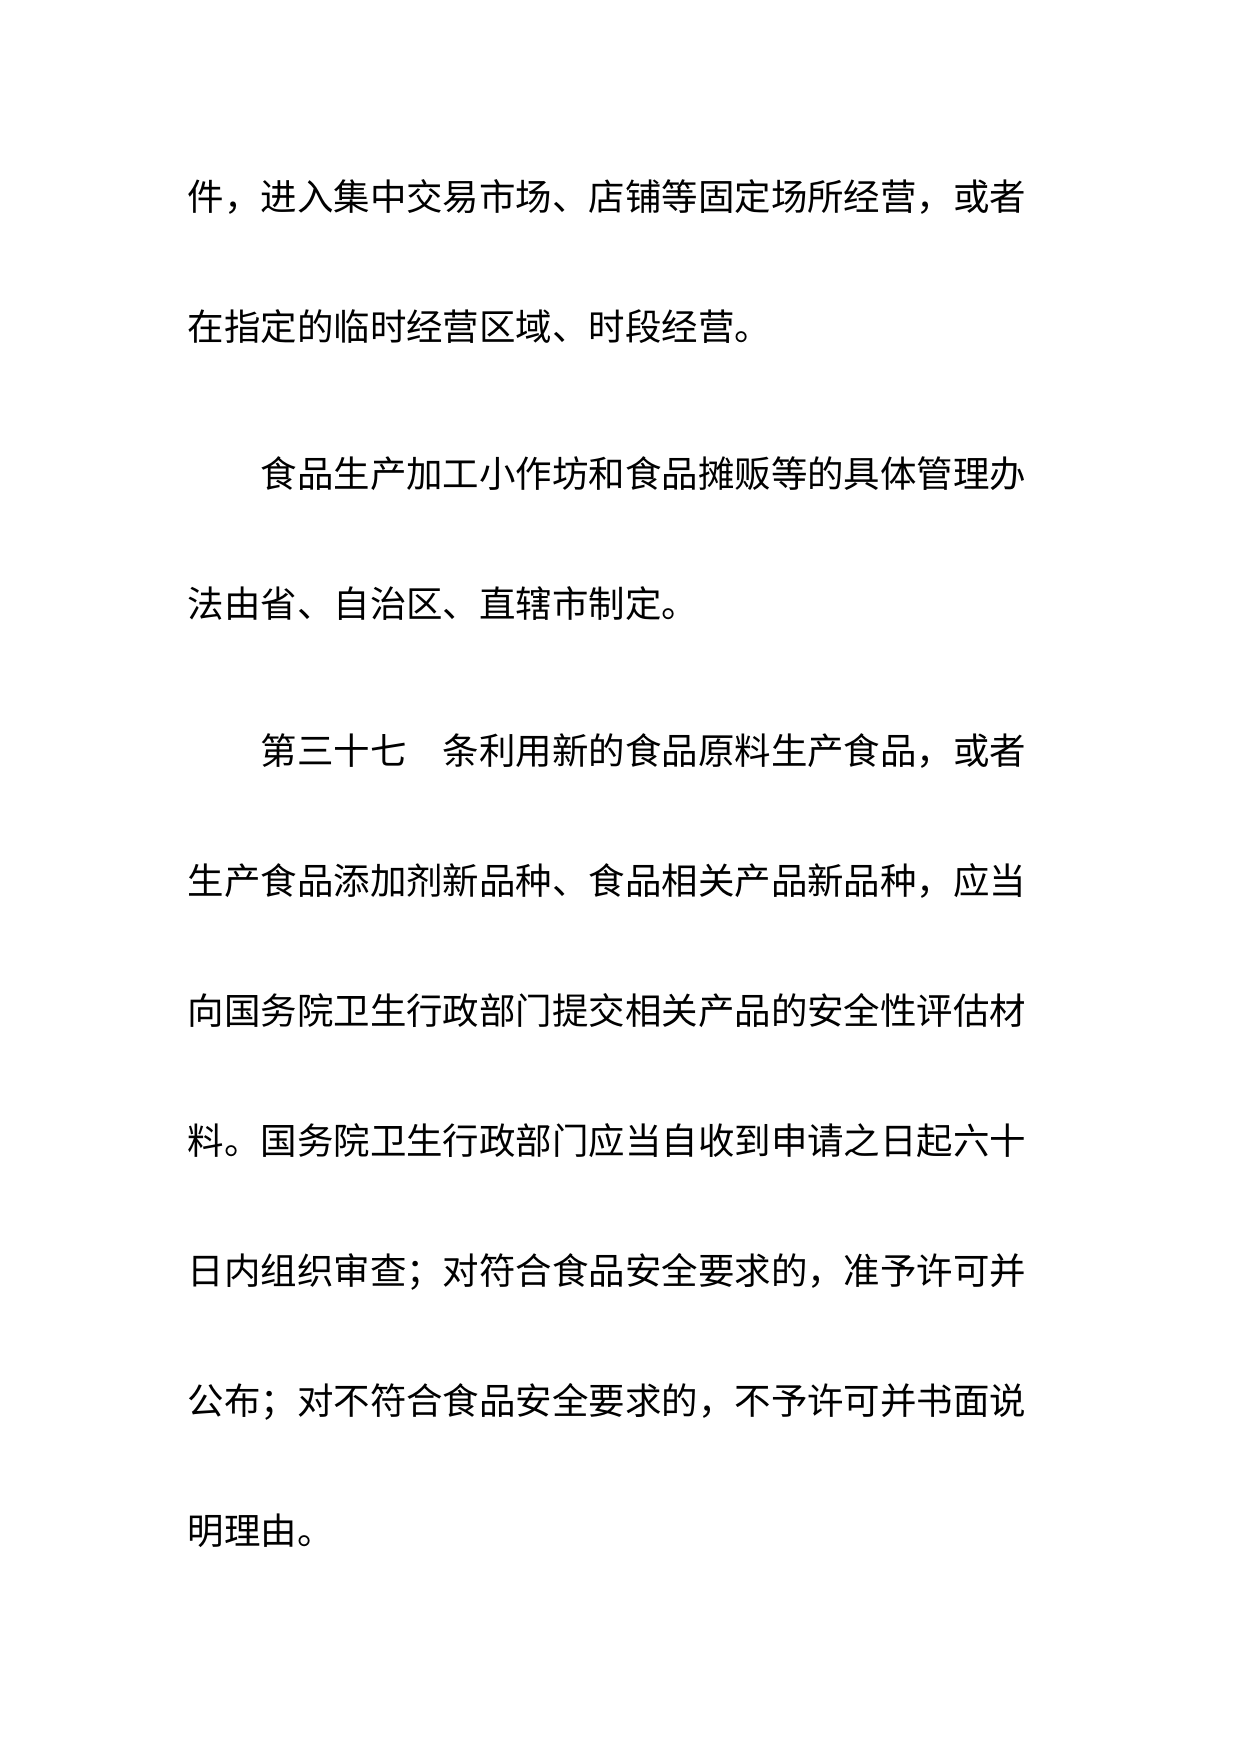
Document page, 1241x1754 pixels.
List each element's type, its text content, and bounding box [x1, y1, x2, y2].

text 第三十七 条利用新的食品原料生产食品，或者生产食品添加剂新品种、食品相关产品新品种，应当向国务院卫生行政部门提交相关产品的安全性评估材料。国务院卫生行政部门应当自收到申请之日起六十日内组织审查；对符合食品安全要求的，准予许可并公布；对不符合食品安全要求的，不予许可并书面说明理由。 [187, 716, 1053, 1561]
text 食品生产加工小作坊和食品摊贩等的具体管理办法由省、自治区、直辖市制定。 [187, 439, 1053, 634]
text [187, 162, 1053, 357]
